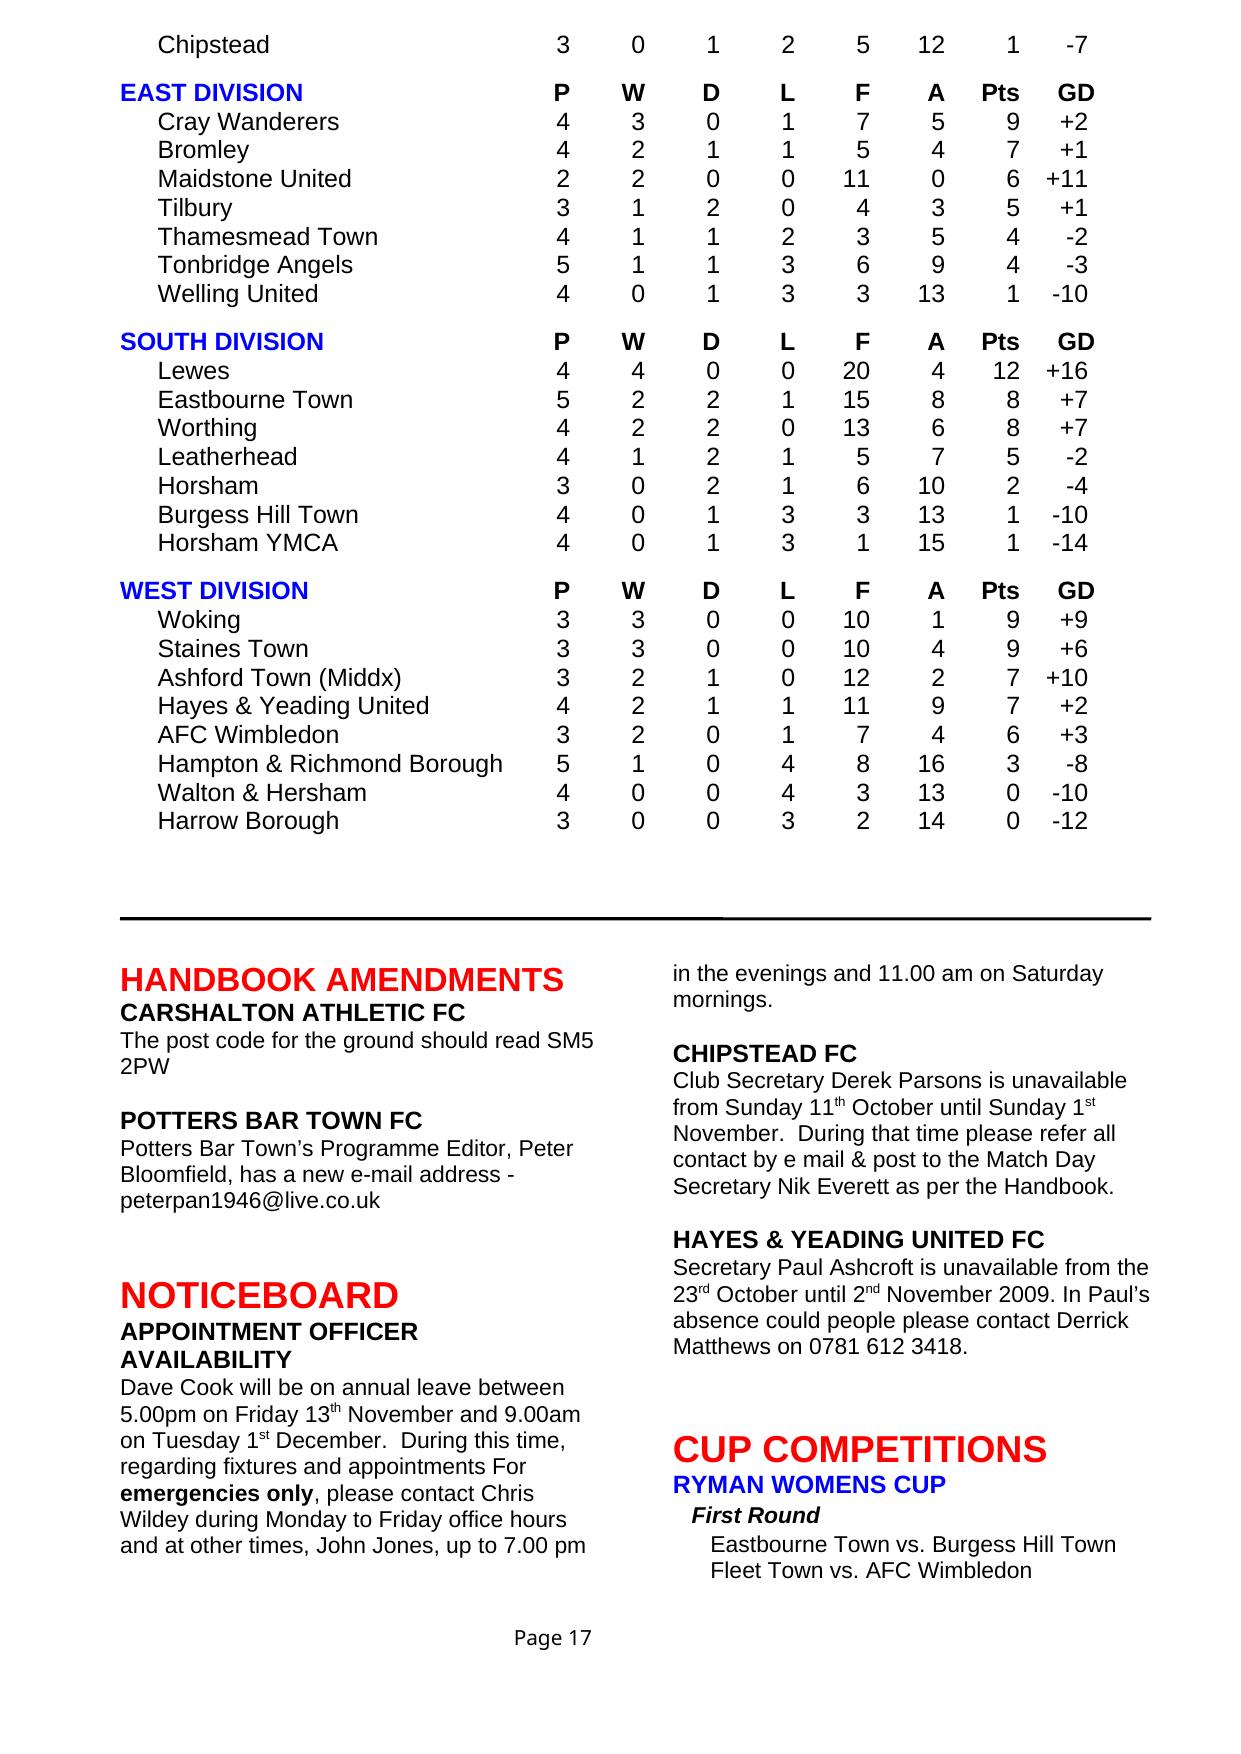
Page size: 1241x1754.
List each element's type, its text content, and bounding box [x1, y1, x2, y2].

text Dave Cook will be on annual leave between 5.00pm on Friday 13th November and 9.00am on Tuesday 1st December. During this time, regarding fixtures and appointments For emergencies only, please contact Chris Wildey during Monday to Friday office hours and at other times, John Jones, up to 7.00 pm in the evenings and 11.00 am on Saturday mornings. [673, 959, 1150, 1012]
text Chipstead 3 0 1 2 5 12 1 -7 [157, 30, 1150, 59]
text Horsham YMCA 4 0 1 3 1 15 1 -14 [157, 528, 1150, 557]
text EAST DIVISION P W D L F A Pts GD [120, 78, 1150, 107]
text APPOINTMENT OFFICER AVAILABILITY [120, 1317, 598, 1374]
text Lewes 4 4 0 0 20 4 12 +16 [157, 356, 1150, 384]
text SOUTH DIVISION P W D L F A Pts GD [120, 327, 1150, 356]
text Harrow Borough 3 0 0 3 2 14 0 -12 [157, 806, 1150, 835]
text RYMAN WOMENS CUP [673, 1470, 1141, 1499]
text Maidstone United 2 2 0 0 11 0 6 +11 [157, 164, 1150, 193]
text First Round [691, 1502, 1150, 1528]
text Woking 3 3 0 0 10 1 9 +9 [157, 605, 1150, 634]
text Ashford Town (Middx) 3 2 1 0 12 2 7 +10 [157, 662, 1150, 691]
text Leatherhead 4 1 2 1 5 7 5 -2 [157, 442, 1150, 471]
text CHIPSTEAD FC [673, 1039, 1150, 1067]
text Horsham 3 0 2 1 6 10 2 -4 [157, 471, 1150, 499]
text Staines Town 3 3 0 0 10 4 9 +6 [157, 634, 1150, 662]
text Dave Cook will be on annual leave between 5.00pm on Friday 13th November and 9.00am on Tuesday 1st December. During this time, regarding fixtures and appointments For emergencies only, please contact Chris Wildey during Monday to Friday office hours and at other times, John Jones, up to 7.00 pm in the evenings and 11.00 am on Saturday mornings. [120, 1374, 598, 1559]
text ’s Programme Editor, Peter Bloomfield, has a new e-mail address - peterpan1946@live.co.uk [120, 1134, 598, 1214]
text Tilbury 3 1 2 0 4 3 5 +1 [157, 193, 1150, 222]
text Secretary Paul Ashcroft is unavailable from the 23rd October until 2nd November 2009. In Paul’s absence could people please contact Derrick Matthews on 0781 612 3418. [673, 1254, 1150, 1360]
text vs. [710, 1531, 1150, 1557]
text The post code for the ground should read SM5 2PW [120, 1027, 598, 1079]
text HAYES & YEADING UNITED FC [673, 1226, 1150, 1254]
text Club Secretary Derek Parsons is unavailable from Sunday 11th October until Sunday 1st November. During that time please refer all contact by e mail & post to the Match Day Secretary Nik Everett as per the Handbook. [673, 1067, 1150, 1199]
text POTTERS BAR TOWN FC [120, 1106, 598, 1134]
text Walton & Hersham 4 0 0 4 3 13 0 -10 [157, 777, 1150, 806]
text vs. AFC [710, 1557, 1150, 1583]
text Tonbridge Angels 5 1 1 3 6 9 4 -3 [157, 250, 1150, 279]
text Cray Wanderers 4 3 0 1 7 5 9 +2 [157, 107, 1150, 135]
text Bromley 4 2 1 1 5 4 7 +1 [157, 135, 1150, 164]
text Hampton & Richmond Borough 5 1 0 4 8 16 3 -8 [157, 749, 1150, 777]
text Eastbourne Town 5 2 2 1 15 8 8 +7 [157, 384, 1150, 413]
text Hayes & Yeading United 4 2 1 1 11 9 7 +2 [157, 691, 1150, 720]
text NOTICEBOARD [120, 1273, 589, 1317]
text CARSHALTON ATHLETIC FC [120, 998, 598, 1027]
text Welling United 4 0 1 3 3 13 1 -10 [157, 279, 1150, 308]
text WEST DIVISION P W D L F A Pts GD [120, 576, 1150, 605]
text AFC Wimbledon 3 2 0 1 7 4 6 +3 [157, 720, 1150, 749]
text Burgess Hill Town 4 0 1 3 3 13 1 -10 [157, 499, 1150, 528]
text HANDBOOK AMENDMENTS [120, 959, 589, 998]
text CUP COMPETITIONS [673, 1427, 1141, 1470]
text Thamesmead Town 4 1 1 2 3 5 4 -2 [157, 222, 1150, 250]
text Worthing 4 2 2 0 13 6 8 +7 [157, 413, 1150, 442]
